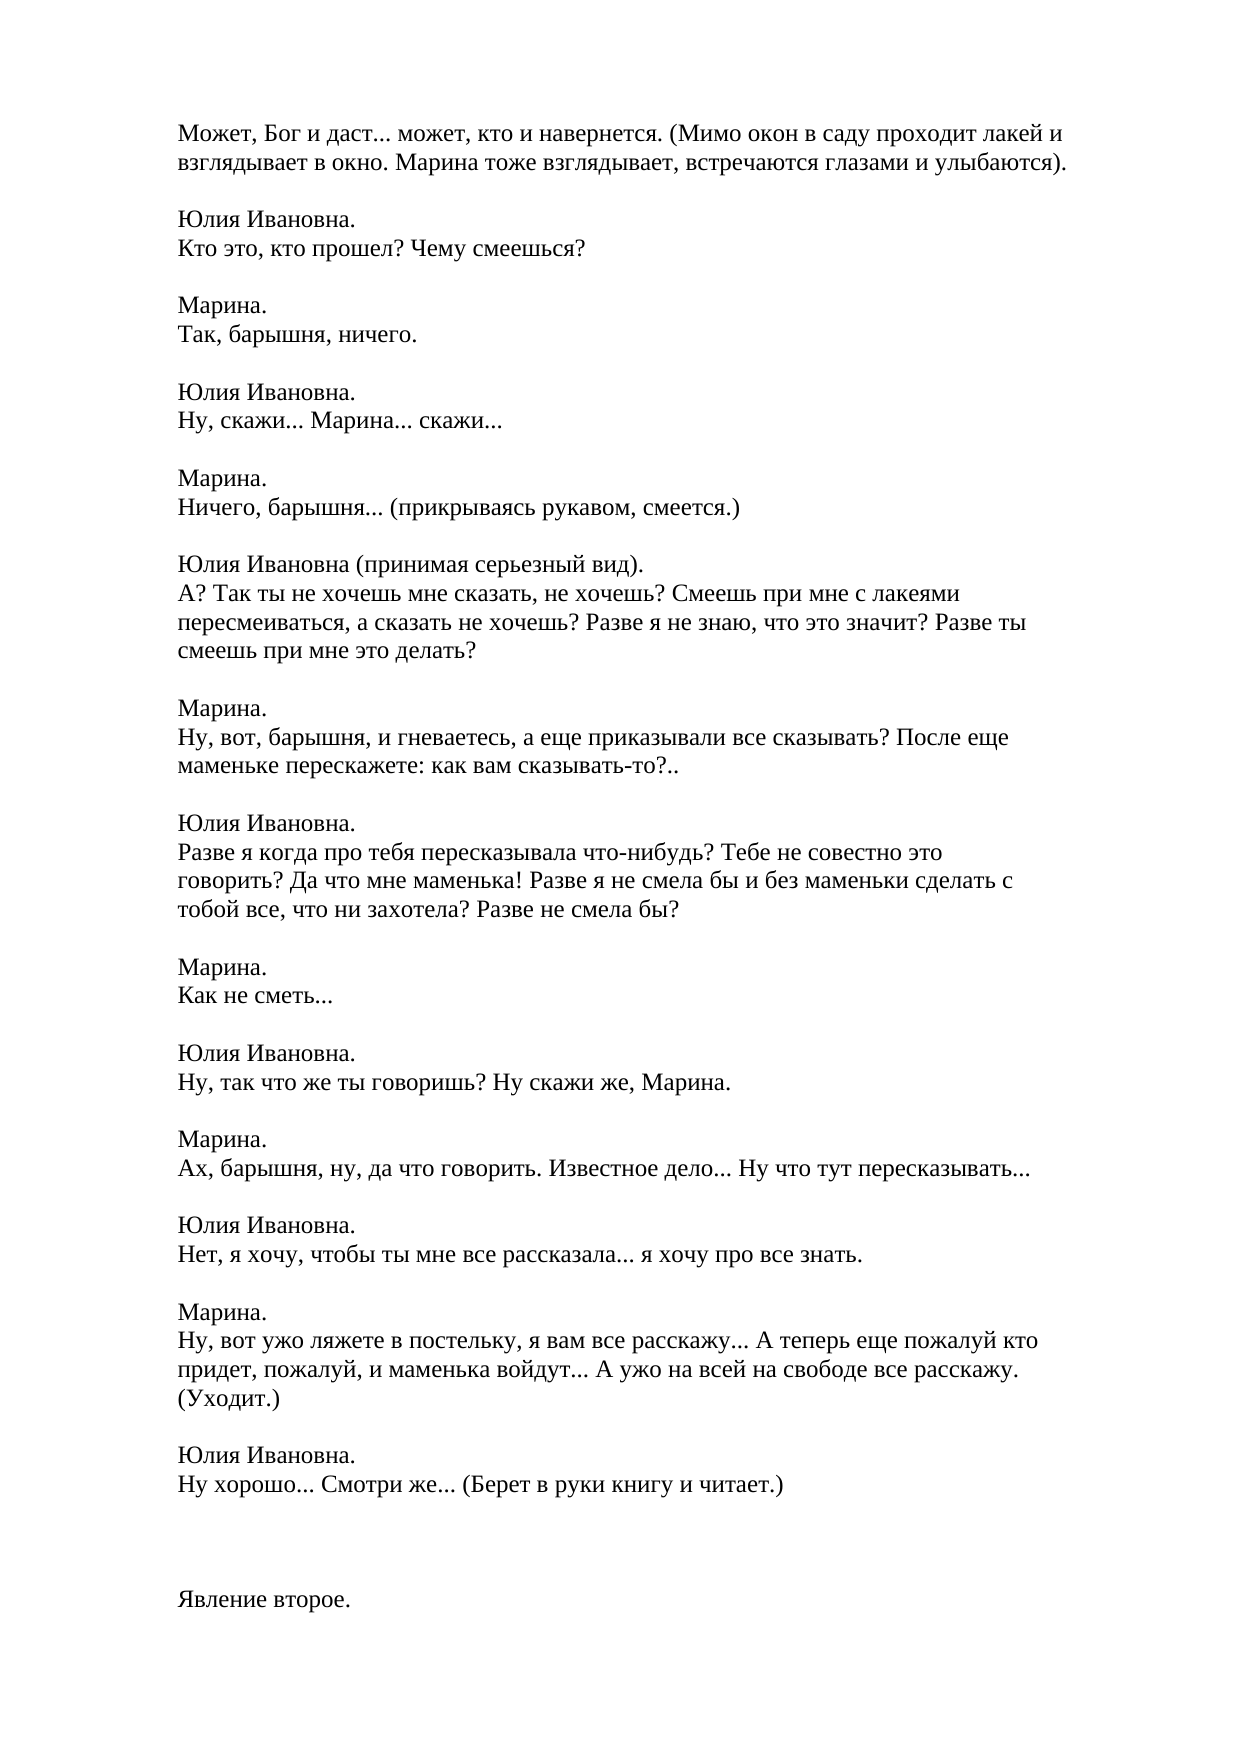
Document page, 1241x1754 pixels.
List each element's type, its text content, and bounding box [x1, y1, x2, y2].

text Ах, барышня, ну, да что говорить. Известное дело... Ну что тут пересказывать... [177, 1153, 1152, 1182]
text А? Так ты не хочешь мне сказать, не хочешь? Смеешь при мне с лакеями [177, 578, 1152, 607]
text Марина. [177, 463, 1152, 492]
text взглядывает в окно. Марина тоже взглядывает, встречаются глазами и улыбаются). [177, 147, 1152, 176]
text Разве я когда про тебя пересказывала что-нибудь? Тебе не совестно это [177, 837, 1152, 866]
text Юлия Ивановна. [177, 204, 1152, 233]
text Марина. [177, 693, 1152, 722]
text Ну, вот, барышня, и гневаетесь, а еще приказывали все сказывать? После еще [177, 722, 1152, 751]
text Ну, так что же ты говоришь? Ну скажи же, Марина. [177, 1067, 1152, 1096]
text маменьке перескажете: как вам сказывать-то?.. [177, 751, 1152, 779]
text Юлия Ивановна. [177, 1441, 1152, 1469]
text Ну, вот ужо ляжете в постельку, я вам все расскажу... А теперь еще пожалуй кто [177, 1326, 1152, 1354]
text Марина. [177, 1297, 1152, 1326]
text Может, Бог и даст... может, кто и навернется. (Мимо окон в саду проходит лакей и [177, 118, 1152, 147]
text Нет, я хочу, чтобы ты мне все рассказала... я хочу про все знать. [177, 1239, 1152, 1268]
text говорить? Да что мне маменька! Разве я не смела бы и без маменьки сделать с [177, 866, 1152, 894]
text Явление второе. [177, 1584, 1152, 1613]
text (Уходит.) [177, 1383, 1152, 1412]
text придет, пожалуй, и маменька войдут... А ужо на всей на свободе все расскажу. [177, 1354, 1152, 1383]
text Юлия Ивановна. [177, 808, 1152, 837]
text Марина. [177, 291, 1152, 319]
text Юлия Ивановна. [177, 1038, 1152, 1067]
text Юлия Ивановна (принимая серьезный вид). [177, 549, 1152, 578]
text Кто это, кто прошел? Чему смеешься? [177, 233, 1152, 262]
text Так, барышня, ничего. [177, 319, 1152, 348]
text смеешь при мне это делать? [177, 636, 1152, 664]
text Ничего, барышня... (прикрываясь рукавом, смеется.) [177, 492, 1152, 521]
text Как не сметь... [177, 981, 1152, 1009]
text тобой все, что ни захотела? Разве не смела бы? [177, 894, 1152, 923]
text Марина. [177, 1124, 1152, 1153]
text Юлия Ивановна. [177, 377, 1152, 406]
text Ну хорошо... Смотри же... (Берет в руки книгу и читает.) [177, 1469, 1152, 1498]
text Юлия Ивановна. [177, 1211, 1152, 1239]
text Ну, скажи... Марина... скажи... [177, 406, 1152, 434]
text пересмеиваться, а сказать не хочешь? Разве я не знаю, что это значит? Разве ты [177, 607, 1152, 636]
text Марина. [177, 952, 1152, 981]
